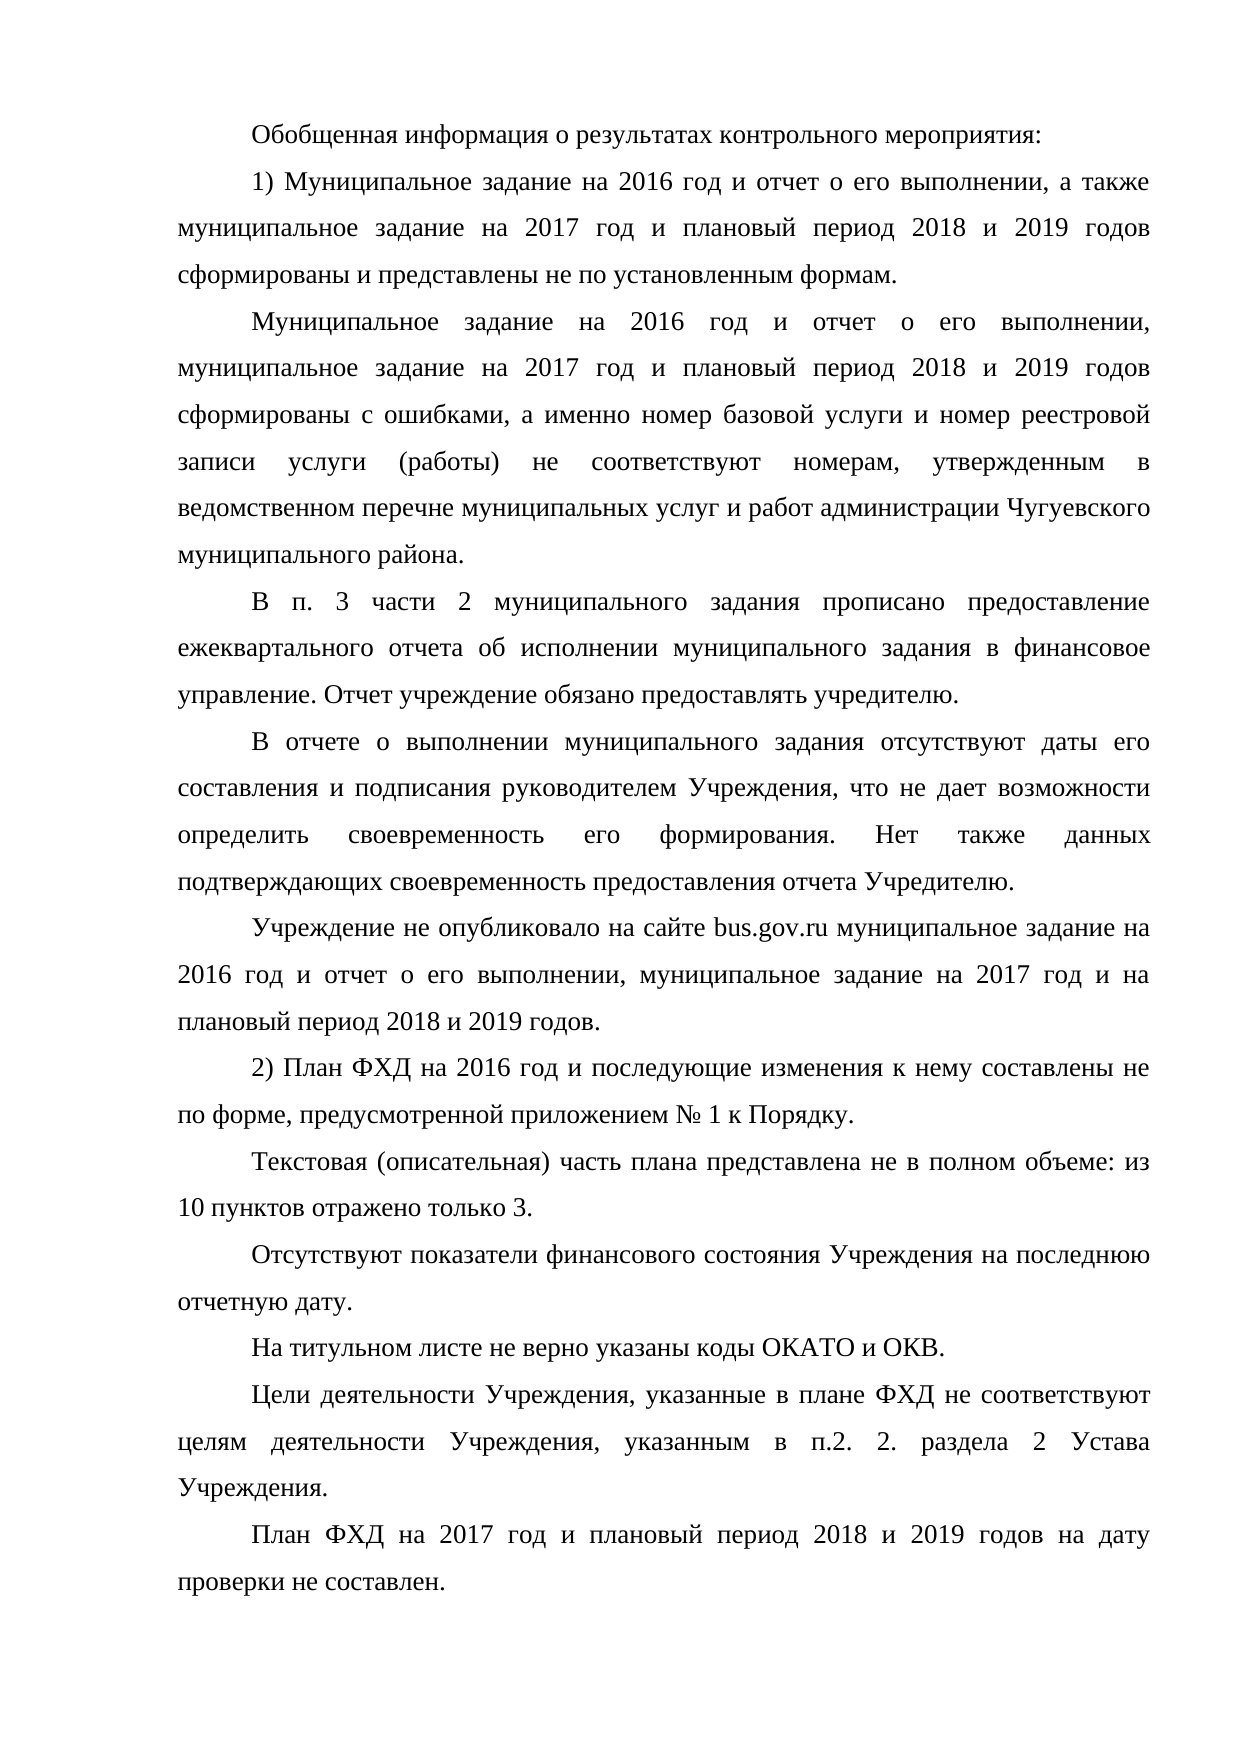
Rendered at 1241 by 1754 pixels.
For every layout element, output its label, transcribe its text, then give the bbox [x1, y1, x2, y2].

text В отчете о выполнении муниципального задания отсутствуют даты его составления и подписания руководителем Учреждения, что не дает возможности определить своевременность его формирования. Нет также данных подтверждающих своевременность предоставления отчета Учредителю. [177, 725, 1152, 896]
text Текстовая (описательная) часть плана представлена не в полном объеме: из 10 пунктов отражено только 3. [177, 1145, 1152, 1223]
text 1) Муниципальное задание на 2016 год и отчет о его выполнении, а также муниципальное задание на 2017 год и плановый период 2018 и 2019 годов сформированы и представлены не по установленным формам. [177, 165, 1152, 289]
text На титульном листе не верно указаны коды ОКАТО и ОКВ. [177, 1331, 1152, 1363]
text 2) План ФХД на 2016 год и последующие изменения к нему составлены не по форме, предусмотренной приложением № 1 к Порядку. [177, 1051, 1152, 1129]
text План ФХД на 2017 год и плановый период 2018 и 2019 годов на дату проверки не составлен. [177, 1518, 1152, 1596]
text Отсутствуют показатели финансового состояния Учреждения на последнюю отчетную дату. [177, 1238, 1152, 1316]
text Муниципальное задание на 2016 год и отчет о его выполнении, муниципальное задание на 2017 год и плановый период 2018 и 2019 годов сформированы с ошибками, а именно номер базовой услуги и номер реестровой записи услуги (работы) не соответствуют номерам, утвержденным в ведомственном перечне муниципальных услуг и работ администрации Чугуевского муниципального района. [177, 305, 1152, 569]
text Учреждение не опубликовало на сайте bus.gov.ru муниципальное задание на 2016 год и отчет о его выполнении, муниципальное задание на 2017 год и на плановый период 2018 и 2019 годов. [177, 911, 1152, 1036]
text Цели деятельности Учреждения, указанные в плане ФХД не соответствуют целям деятельности Учреждения, указанным в п.2. 2. раздела 2 Устава Учреждения. [177, 1378, 1152, 1503]
text В п. 3 части 2 муниципального задания прописано предоставление ежеквартального отчета об исполнении муниципального задания в финансовое управление. Отчет учреждение обязано предоставлять учредителю. [177, 585, 1152, 709]
text Обобщенная информация о результатах контрольного мероприятия: [177, 118, 1152, 149]
